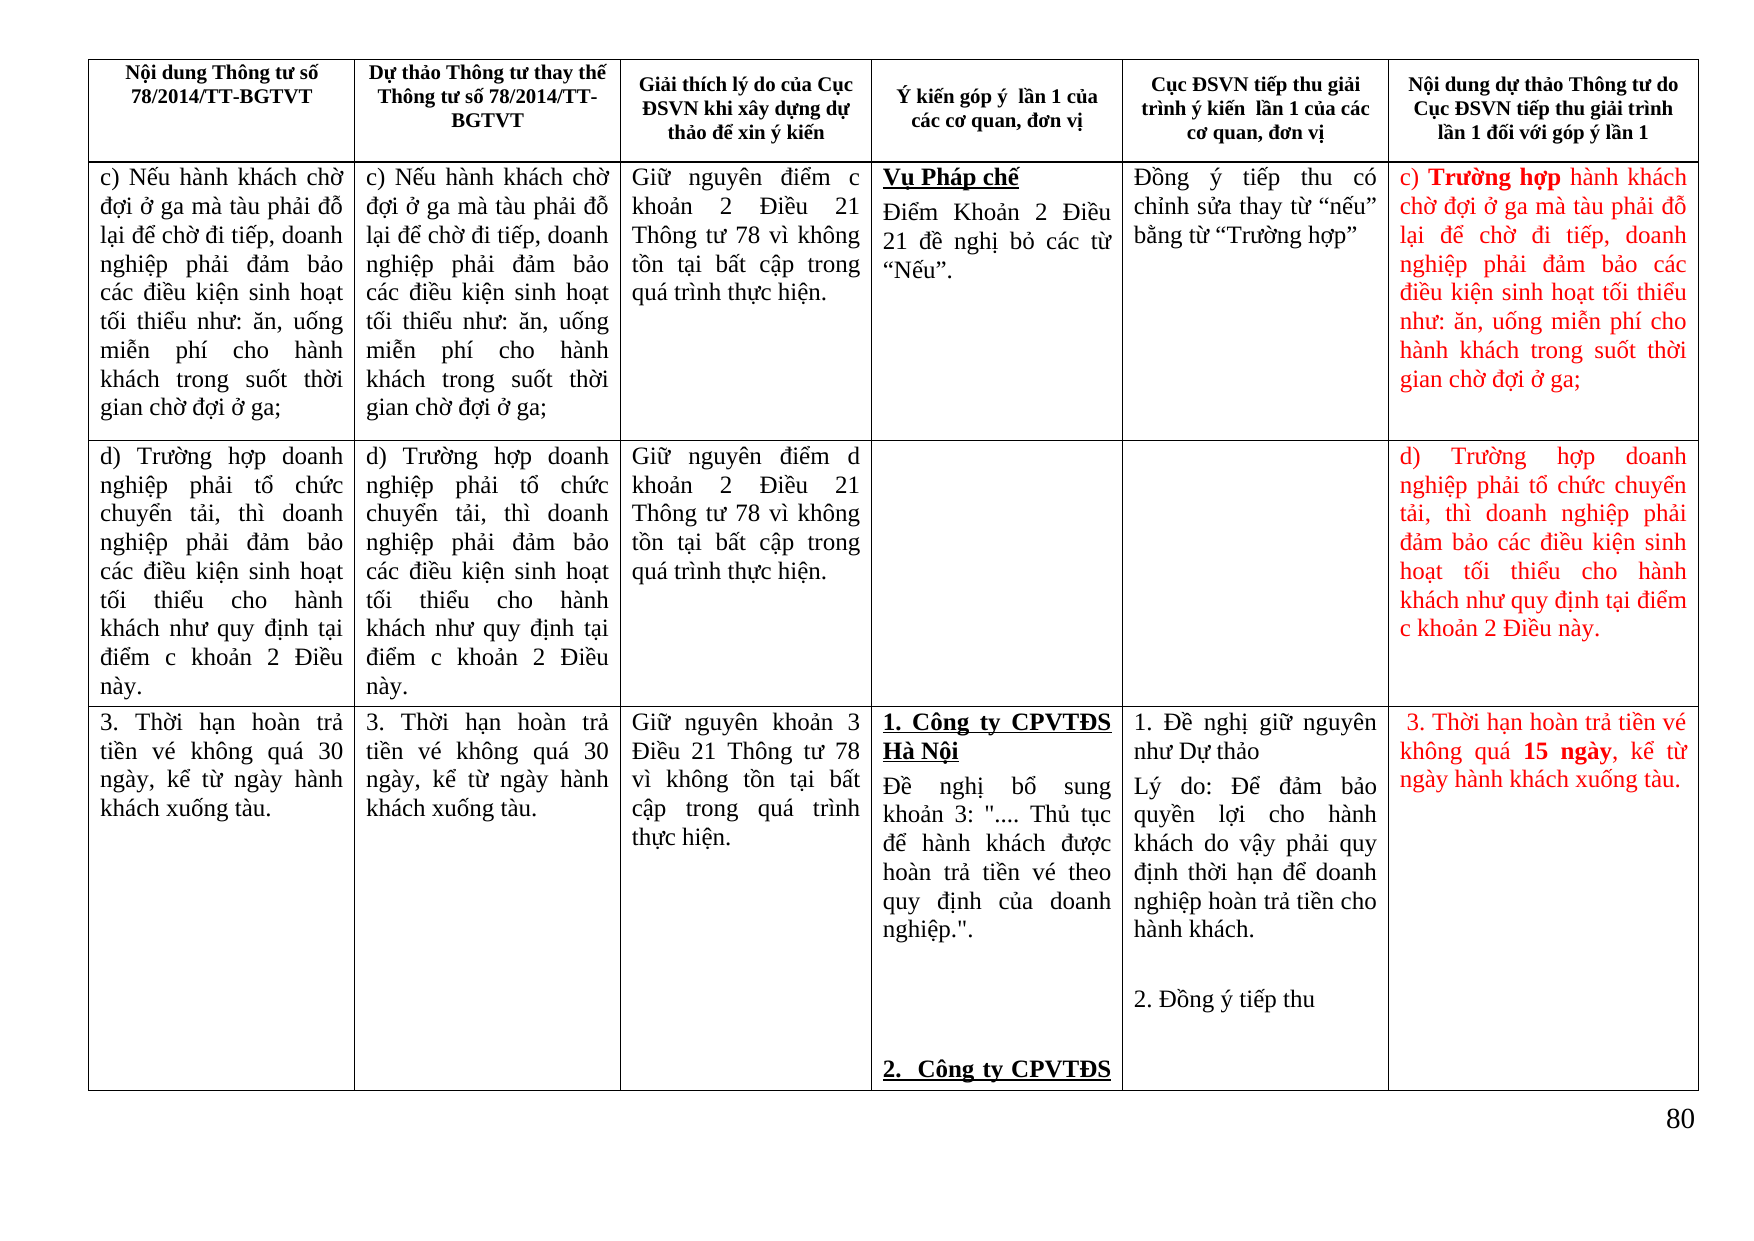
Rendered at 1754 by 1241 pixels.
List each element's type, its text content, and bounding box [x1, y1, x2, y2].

table_cell c) Nếu hành khách chờ đợi ở ga mà tàu phải đỗ lại để chờ đi tiếp, doanh nghiệp phải đảm bảo các điều kiện sinh hoạt tối thiểu như: ăn, uống miễn phí cho hành khách trong suốt thời gian chờ đợi ở ga; [355, 163, 620, 440]
table_cell Đồng ý tiếp thu có chỉnh sửa thay từ “nếu” bằng từ “Trường hợp” [1123, 163, 1388, 440]
table_cell [872, 441, 1122, 706]
table_cell 3. Thời hạn hoàn trả tiền vé không quá 30 ngày, kể từ ngày hành khách xuống tàu. [355, 707, 620, 1089]
table_cell d) Trường hợp doanh nghiệp phải tổ chức chuyển tải, thì doanh nghiệp phải đảm bảo các điều kiện sinh hoạt tối thiểu cho hành khách như quy định tại điểm c khoản 2 Điều này. [1389, 441, 1698, 706]
table_cell d) Trường hợp doanh nghiệp phải tổ chức chuyển tải, thì doanh nghiệp phải đảm bảo các điều kiện sinh hoạt tối thiểu cho hành khách như quy định tại điểm c khoản 2 Điều này. [355, 441, 620, 706]
table_header Dự thảo Thông tư thay thế Thông tư số 78/2014/TT-BGTVT [355, 60, 620, 161]
table_cell Giữ nguyên khoản 3 Điều 21 Thông tư 78 vì không tồn tại bất cập trong quá trình thực hiện. [621, 707, 871, 1089]
table_header Nội dung dự thảo Thông tư do Cục ĐSVN tiếp thu giải trình lần 1 đối với góp ý lần 1 [1389, 60, 1698, 161]
table_header Cục ĐSVN tiếp thu giải trình ý kiến lần 1 của các cơ quan, đơn vị [1123, 60, 1388, 161]
table_cell [1123, 441, 1388, 706]
table_header Ý kiến góp ý lần 1 của các cơ quan, đơn vị [872, 60, 1122, 161]
table_cell Vụ Pháp chế Điểm Khoản 2 Điều 21 đề nghị bỏ các từ “Nếu”. [872, 163, 1122, 440]
table_cell d) Trường hợp doanh nghiệp phải tổ chức chuyển tải, thì doanh nghiệp phải đảm bảo các điều kiện sinh hoạt tối thiểu cho hành khách như quy định tại điểm c khoản 2 Điều này. [89, 441, 354, 706]
table_cell Giữ nguyên điểm d khoản 2 Điều 21 Thông tư 78 vì không tồn tại bất cập trong quá trình thực hiện. [621, 441, 871, 706]
table_cell c) Nếu hành khách chờ đợi ở ga mà tàu phải đỗ lại để chờ đi tiếp, doanh nghiệp phải đảm bảo các điều kiện sinh hoạt tối thiểu như: ăn, uống miễn phí cho hành khách trong suốt thời gian chờ đợi ở ga; [89, 163, 354, 440]
table_cell 3. Thời hạn hoàn trả tiền vé không quá 30 ngày, kể từ ngày hành khách xuống tàu. [89, 707, 354, 1089]
table_header Giải thích lý do của Cục ĐSVN khi xây dựng dự thảo để xin ý kiến [621, 60, 871, 161]
table_cell c) Trường hợp hành khách chờ đợi ở ga mà tàu phải đỗ lại để chờ đi tiếp, doanh nghiệp phải đảm bảo các điều kiện sinh hoạt tối thiểu như: ăn, uống miễn phí cho hành khách trong suốt thời gian chờ đợi ở ga; [1389, 163, 1698, 440]
table_cell 3. Thời hạn hoàn trả tiền vé không quá 15 ngày, kể từ ngày hành khách xuống tàu. [1389, 707, 1698, 1089]
table_cell Giữ nguyên điểm c khoản 2 Điều 21 Thông tư 78 vì không tồn tại bất cập trong quá trình thực hiện. [621, 163, 871, 440]
table_header Nội dung Thông tư số 78/2014/TT-BGTVT [89, 60, 354, 161]
